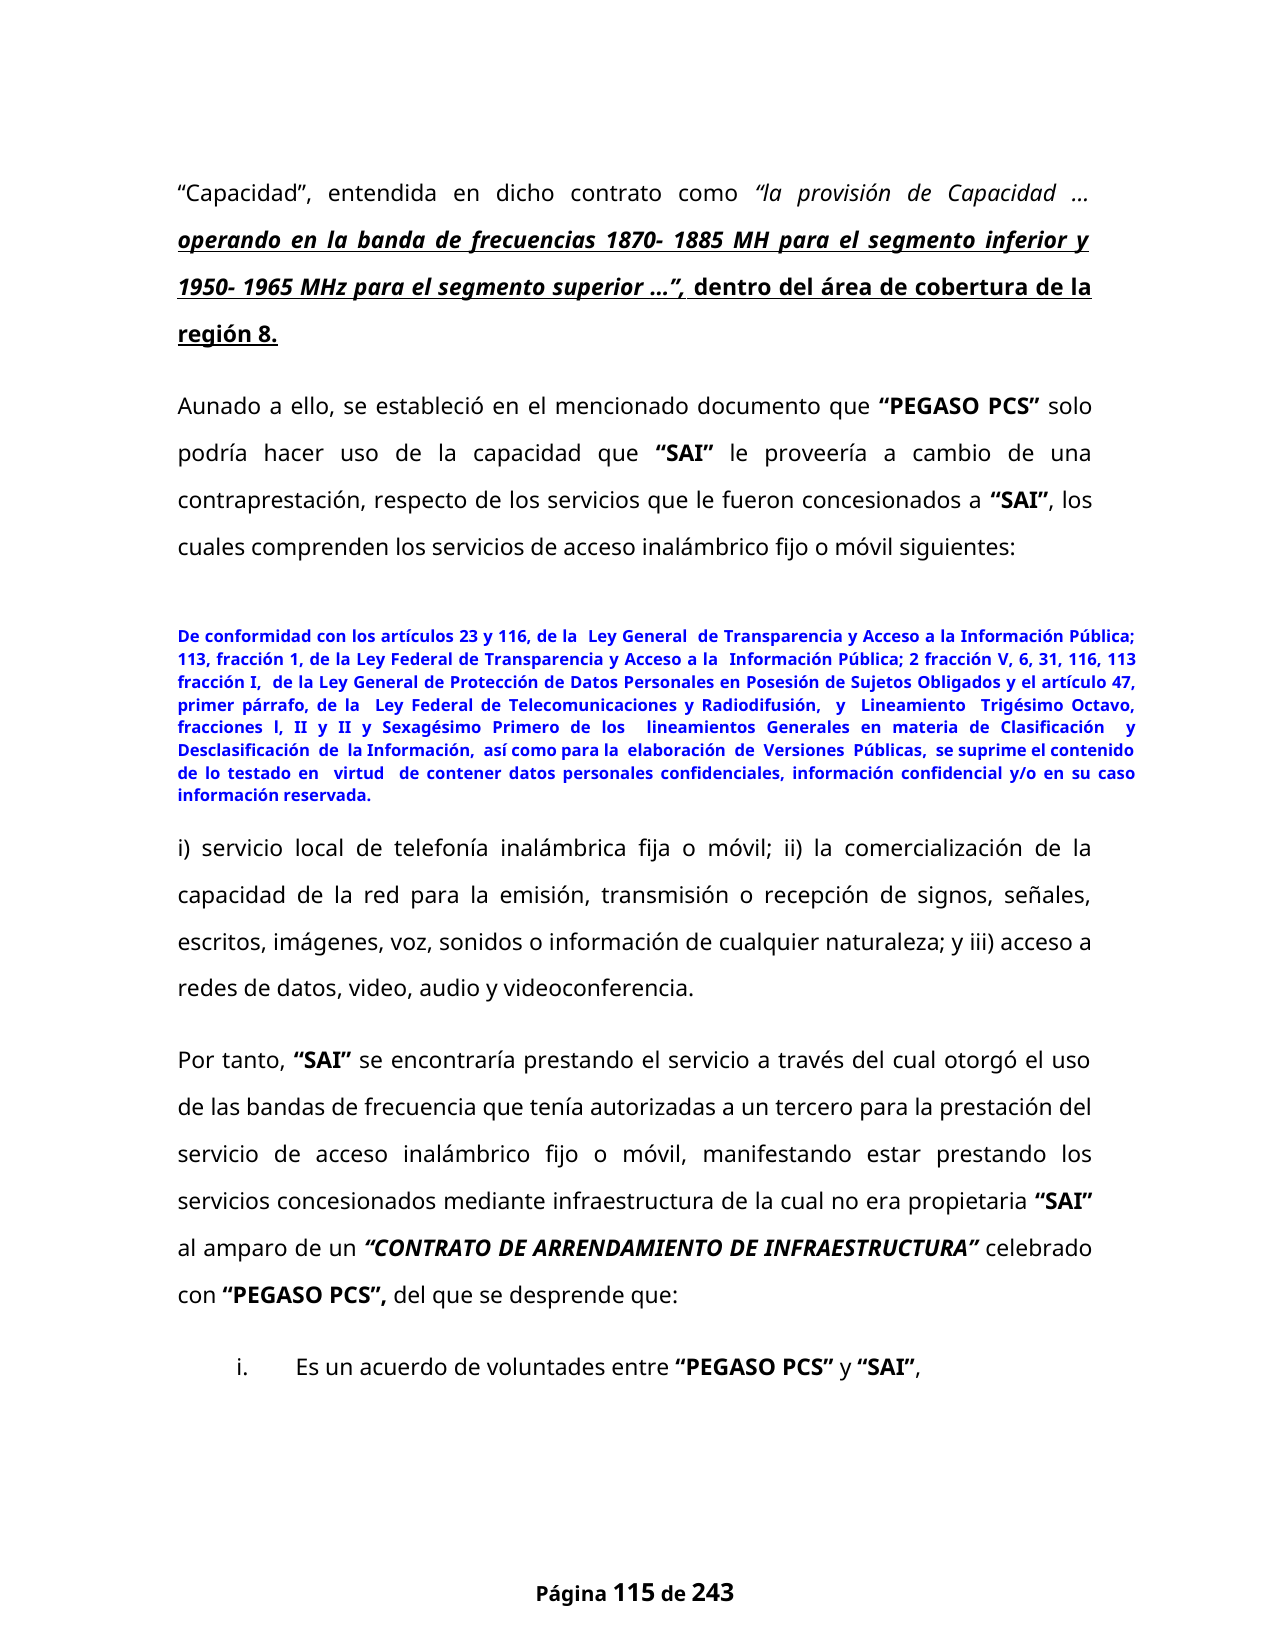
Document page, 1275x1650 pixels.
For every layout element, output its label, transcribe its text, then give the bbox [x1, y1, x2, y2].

text De conformidad con los artículos 23 y 116, de la Ley General de Transparencia y Acceso a la Información Pública; 113, fracción 1, de la Ley Federal de Transparencia y Acceso a la Información Pública; 2 fracción V, 6, 31, 116, 113 fracción I, de la Ley General de Protección de Datos Personales en Posesión de Sujetos Obligados y el artículo 47, primer párrafo, de la Ley Federal de Telecomunicaciones y Radiodifusión, y Lineamiento Trigésimo Octavo, fracciones l, II y II y Sexagésimo Primero de los lineamientos Generales en materia de Clasificación y Desclasificación de la Información, así como para la elaboración de Versiones Públicas, se suprime el contenido de lo testado en virtud de contener datos personales confidenciales, información confidencial y/o en su caso información reservada. [177, 602, 1137, 807]
text Aunado a ello, se estableció en el mencionado documento que “PEGASO PCS” solo podría hacer uso de la capacidad que “SAI” le proveería a cambio de una contraprestación, respecto de los servicios que le fueron concesionados a “SAI”, los cuales comprenden los servicios de acceso inalámbrico fijo o móvil siguientes: [177, 390, 1092, 562]
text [177, 177, 1092, 298]
text i. Es un acuerdo de voluntades entre “PEGASO PCS” y “SAI”, [236, 1350, 1092, 1382]
text i) servicio local de telefonía inalámbrica fija o móvil; ii) la comercialización de la capacidad de la red para la emisión, transmisión o recepción de signos, señales, escritos, imágenes, voz, sonidos o información de cualquier naturaleza; y iii) acceso a redes de datos, video, audio y videoconferencia. [177, 832, 1092, 1003]
text Por tanto, “SAI” se encontraría prestando el servicio a través del cual otorgó el uso de las bandas de frecuencia que tenía autorizadas a un tercero para la prestación del servicio de acceso inalámbrico fijo o móvil, manifestando estar prestando los servicios concesionados mediante infraestructura de la cual no era propietaria “SAI” al amparo de un “CONTRATO DE ARRENDAMIENTO DE INFRAESTRUCTURA” celebrado con “PEGASO PCS”, del que se desprende que: [177, 1044, 1092, 1310]
